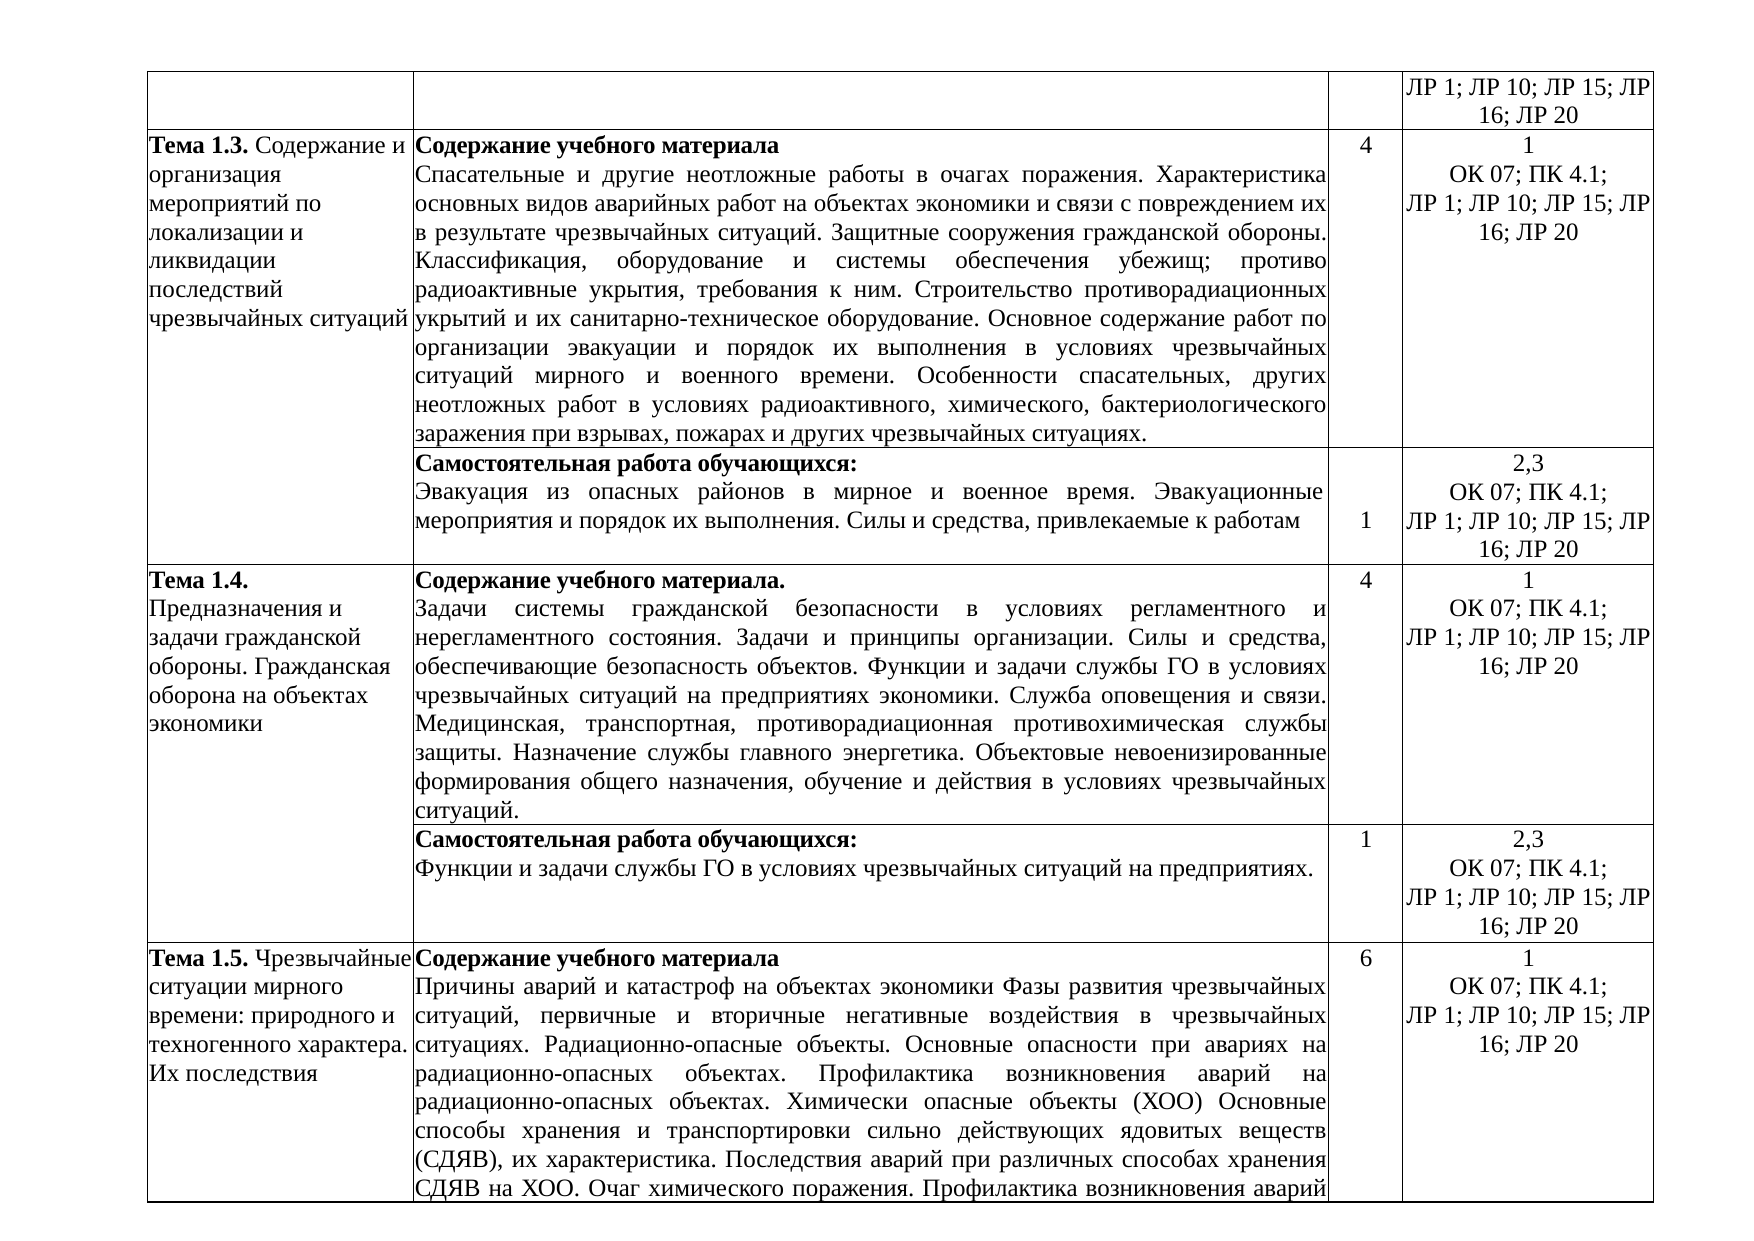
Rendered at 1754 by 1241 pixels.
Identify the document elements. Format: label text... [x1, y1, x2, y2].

table_cell 1 ОК 07; ПК 4.1; ЛР 1; ЛР 10; ЛР 15; ЛР 16; ЛР 20 [1403, 565, 1653, 823]
table_cell Содержание учебного материала. Задачи системы гражданской безопасности в условиях регламентного и нерегламентного состояния. Задачи и принципы организации. Силы и средства, обеспечивающие безопасность объектов. Функции и задачи службы ГО в условиях чрезвычайных ситуаций на предприятиях экономики. Служба оповещения и связи. Медицинская, транспортная, противорадиационная противохимическая службы защиты. Назначение службы главного энергетика. Объектовые невоенизированные формирования общего назначения, обучение и действия в условиях чрезвычайных ситуаций. [414, 565, 1328, 823]
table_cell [414, 943, 1328, 1201]
table_cell Самостоятельная работа обучающихся: Функции и задачи службы ГО в условиях чрезвычайных ситуаций на предприятиях. [414, 825, 1328, 942]
table_cell 2,3 ОК 07; ПК 4.1; ЛР 1; ЛР 10; ЛР 15; ЛР 16; ЛР 20 [1403, 448, 1653, 564]
table_cell 1 [1329, 72, 1402, 129]
table_cell 4 [1329, 130, 1402, 447]
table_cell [1403, 72, 1653, 129]
table_cell Тема 1.3. Содержание и организация мероприятий по локализации и ликвидации последствий чрезвычайных ситуаций [148, 130, 413, 564]
table_cell 4 [1329, 565, 1402, 823]
table_cell 2,3 ОК 07; ПК 4.1; ЛР 1; ЛР 10; ЛР 15; ЛР 16; ЛР 20 [1403, 825, 1653, 942]
table_cell 1 [1329, 448, 1402, 564]
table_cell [148, 943, 413, 1201]
table_cell Содержание учебного материала Спасательные и другие неотложные работы в очагах поражения. Характеристика основных видов аварийных работ на объектах экономики и связи с повреждением их в результате чрезвычайных ситуаций. Защитные сооружения гражданской обороны. Классификация, оборудование и системы обеспечения убежищ; противо радиоактивные укрытия, требования к ним. Строительство противорадиационных укрытий и их санитарно-техническое оборудование. Основное содержание работ по организации эвакуации и порядок их выполнения в условиях чрезвычайных ситуаций мирного и военного времени. Особенности спасательных, других неотложных работ в условиях радиоактивного, химического, бактериологического заражения при взрывах, пожарах и других чрезвычайных ситуациях. [414, 130, 1328, 447]
table_cell Тема 1.4. Предназначения и задачи гражданской обороны. Гражданская оборона на объектах экономики [148, 565, 413, 942]
table_cell 6 [1329, 943, 1402, 1201]
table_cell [414, 72, 1328, 129]
table_cell 1 [1329, 825, 1402, 942]
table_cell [1403, 130, 1653, 447]
table_cell Самостоятельная работа обучающихся: Эвакуация из опасных районов в мирное и военное время. Эвакуационные мероприятия и порядок их выполнения. Силы и средства, привлекаемые к работам [414, 448, 1328, 564]
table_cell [1403, 943, 1653, 1201]
